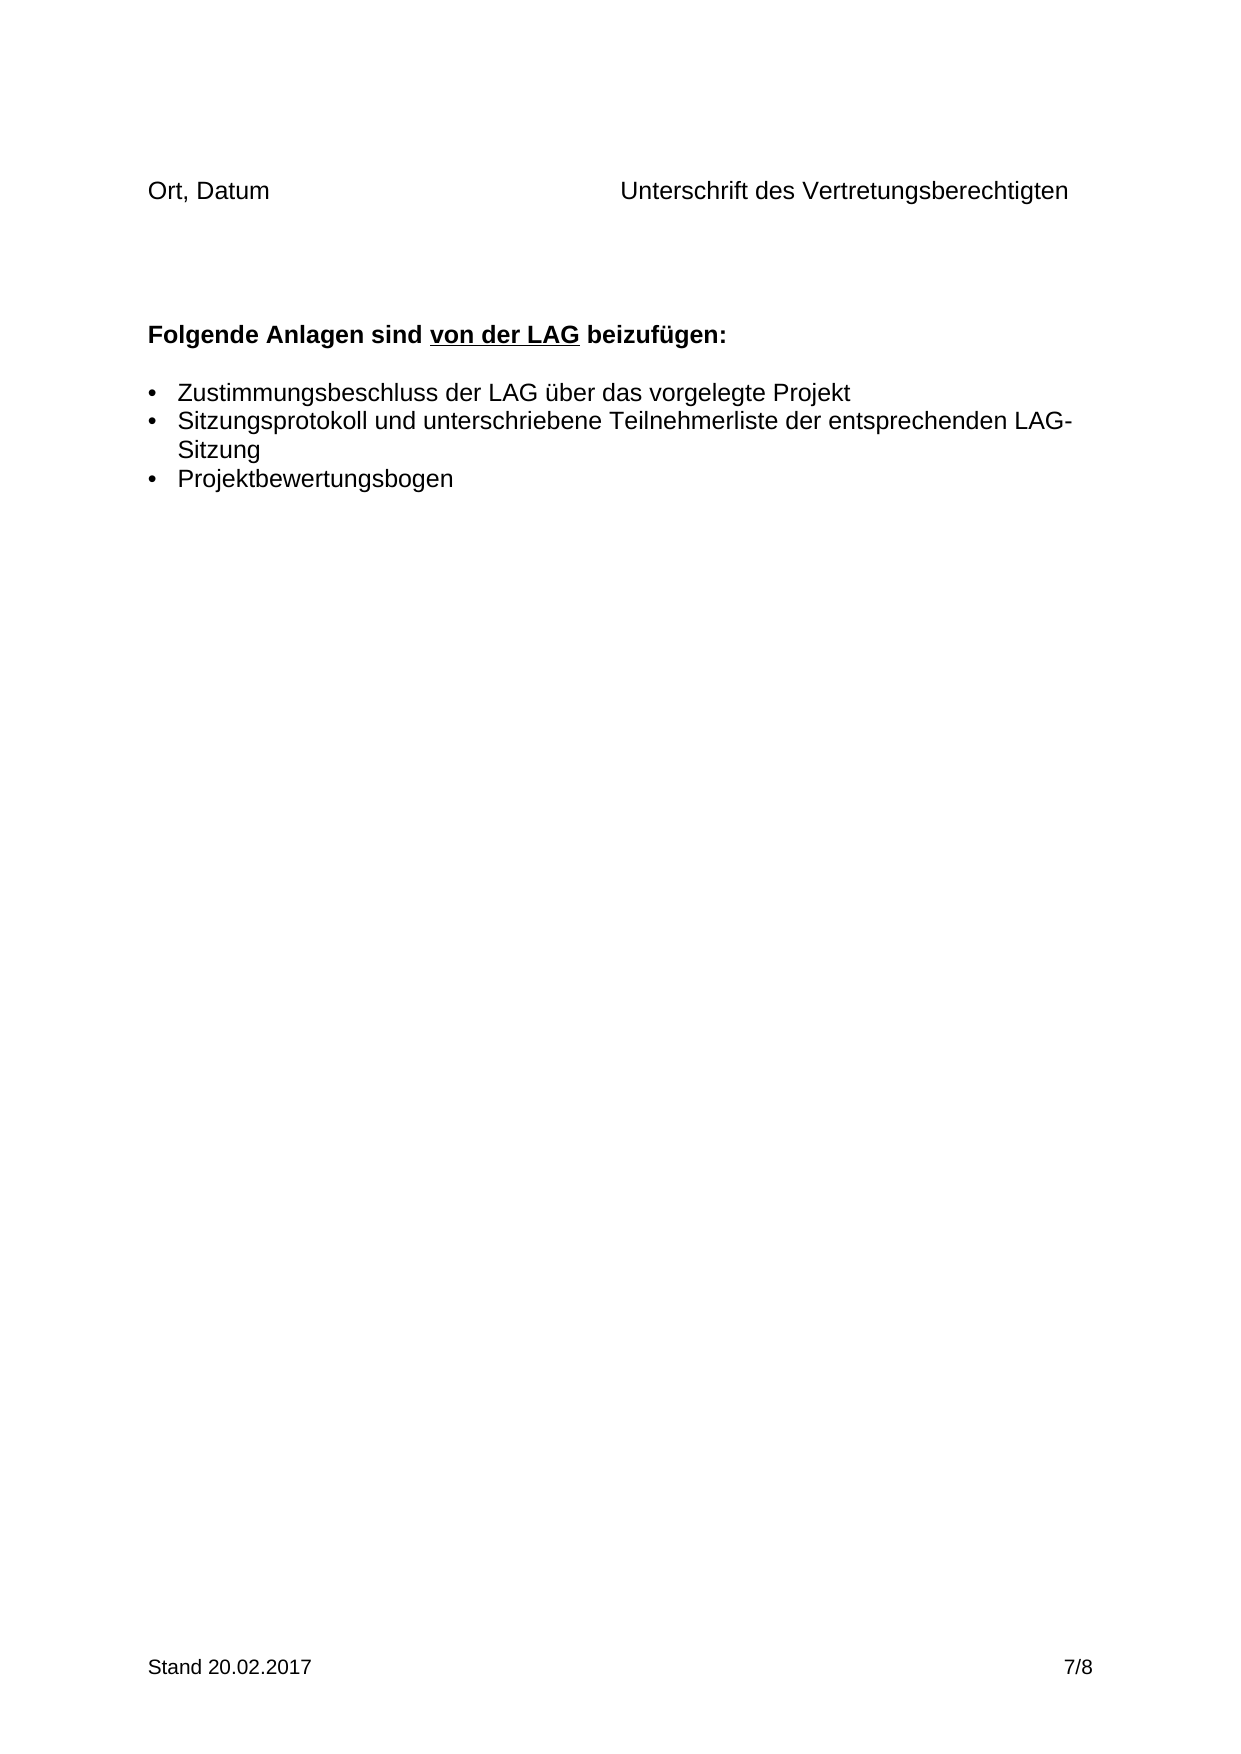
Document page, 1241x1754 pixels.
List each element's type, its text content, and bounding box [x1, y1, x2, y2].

text Ort, Datum Unterschrift des Vertretungsberechtigten [148, 176, 1093, 205]
text Folgende Anlagen sind von der LAG beizufügen: [148, 320, 1093, 349]
text • Zustimmungsbeschluss der LAG über das vorgelegte Projekt [148, 378, 1093, 406]
text • Projektbewertungsbogen [148, 464, 1093, 493]
text • Sitzungsprotokoll und unterschriebene Teilnehmerliste der entsprechenden LAG-Sitzung [148, 406, 1093, 464]
